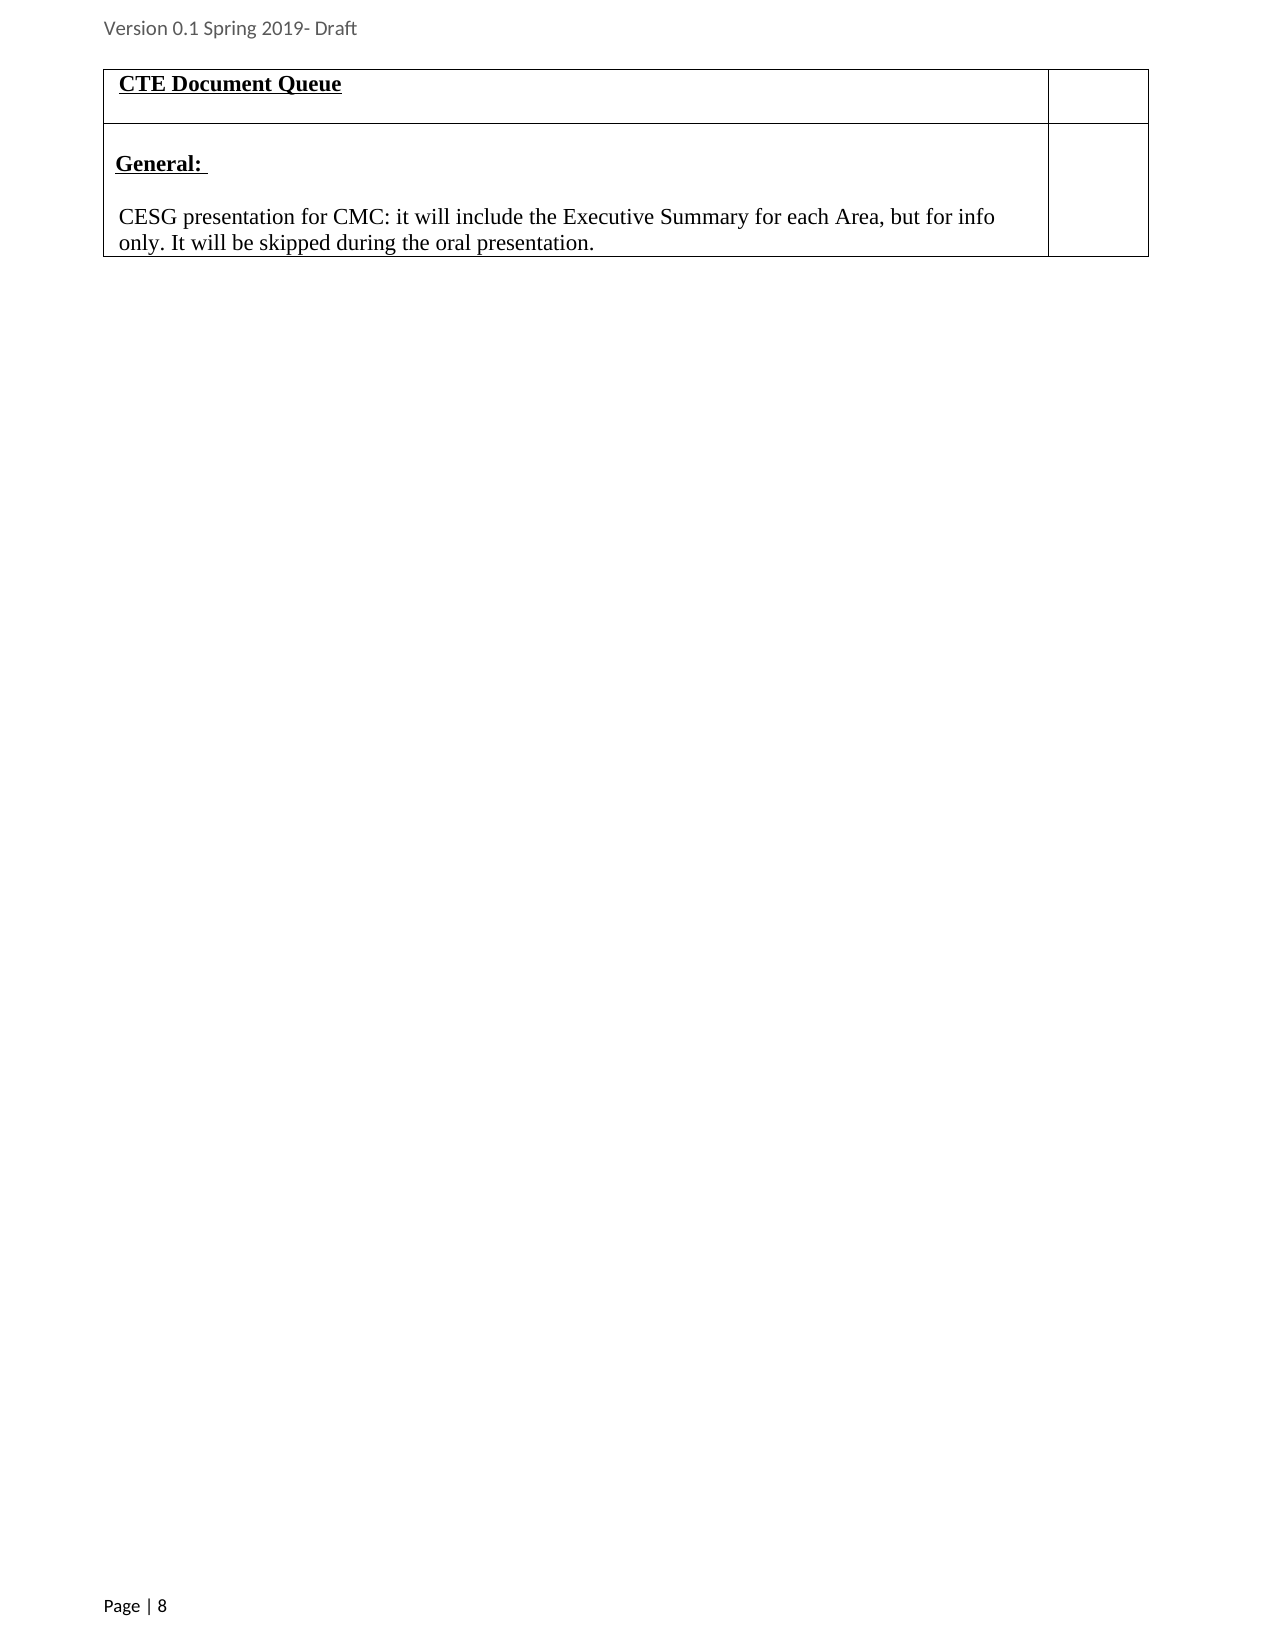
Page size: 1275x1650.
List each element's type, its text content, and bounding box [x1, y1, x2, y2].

table_cell General: CESG presentation for CMC: it will include the Executive Summary for each Area, but for info only. It will be skipped during the oral presentation. [104, 124, 1048, 256]
table_cell [1049, 70, 1148, 123]
table_cell [1049, 124, 1148, 256]
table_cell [104, 70, 1048, 123]
